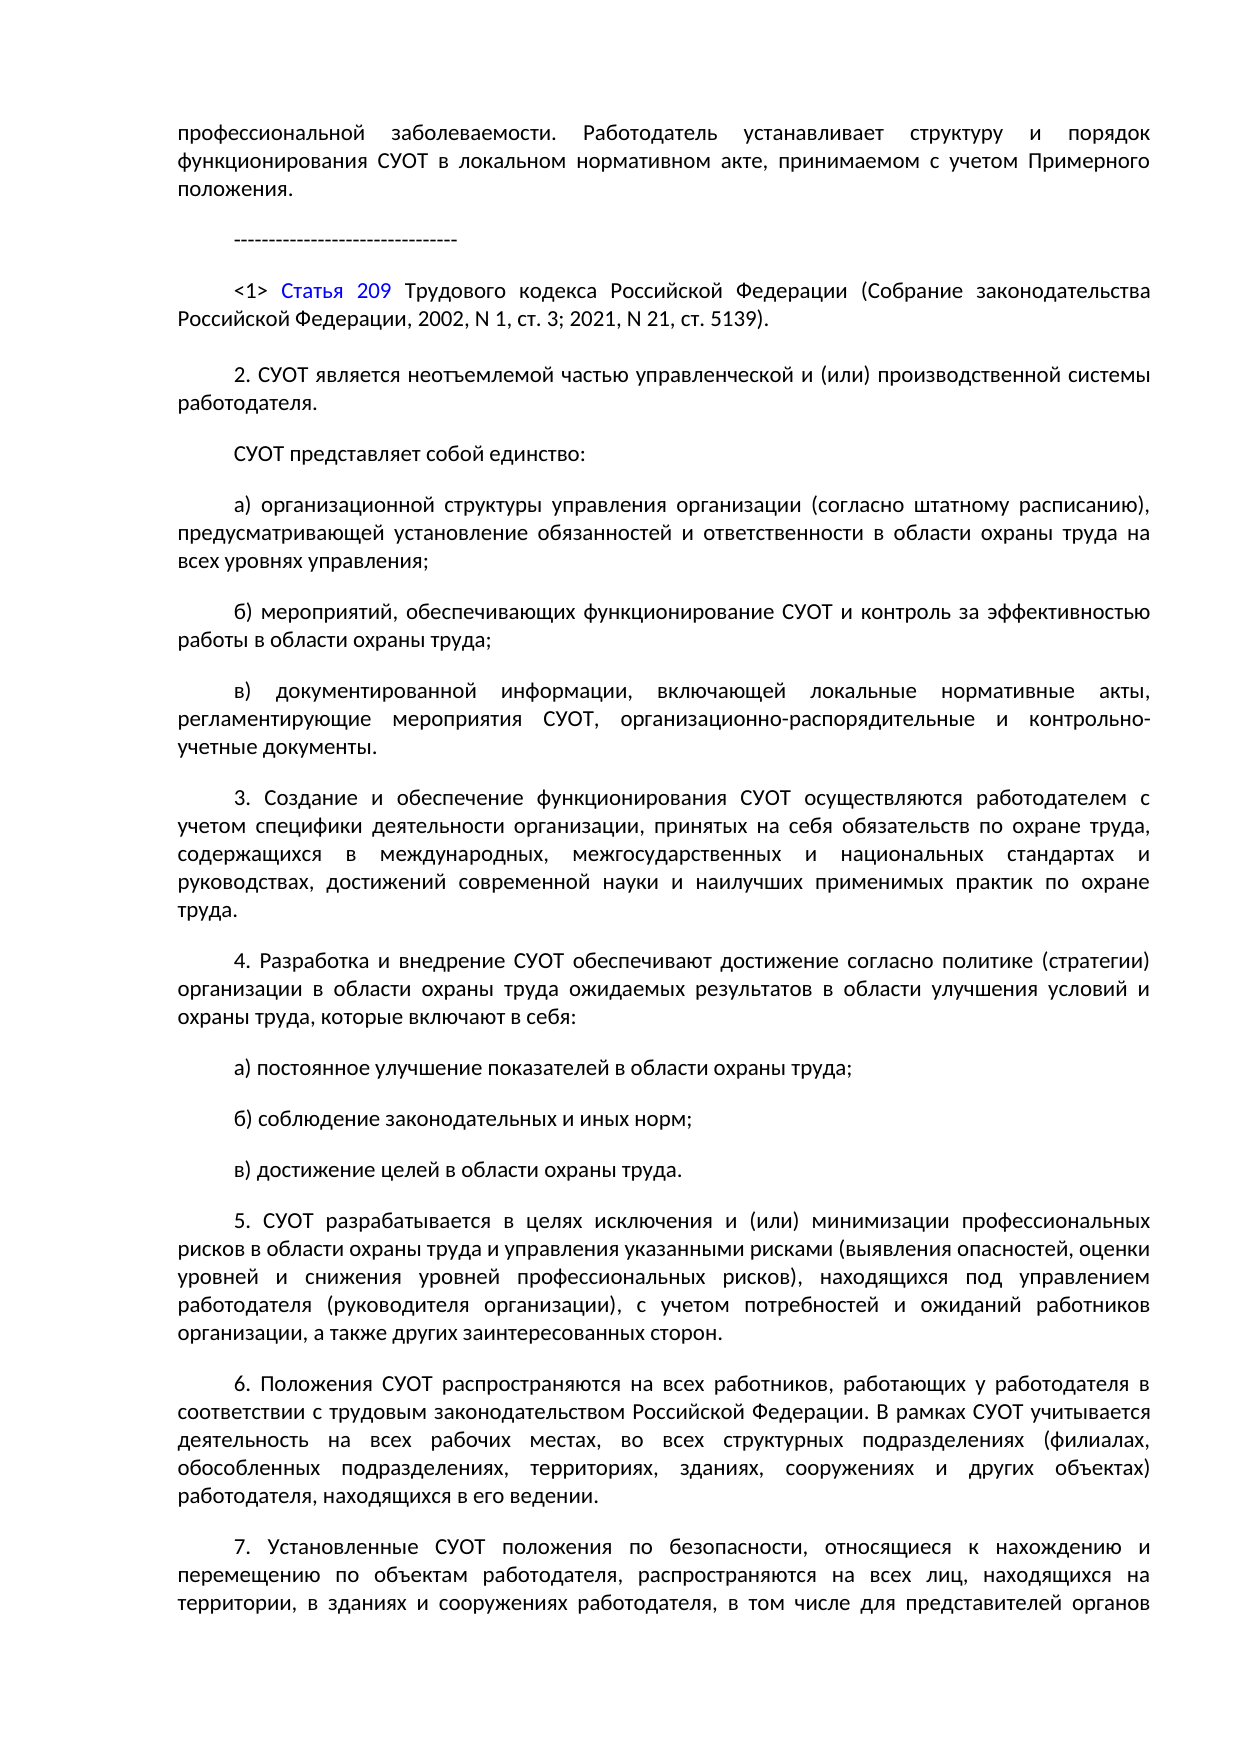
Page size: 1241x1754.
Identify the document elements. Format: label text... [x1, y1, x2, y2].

text б) мероприятий, обеспечивающих функционирование СУОТ и контроль за эффективностью работы в области охраны труда; [177, 597, 1152, 653]
text 3. Создание и обеспечение функционирования СУОТ осуществляются работодателем с учетом специфики деятельности организации, принятых на себя обязательств по охране труда, содержащихся в международных, межгосударственных и национальных стандартах и руководствах, достижений современной науки и наилучших применимых практик по охране труда. [177, 783, 1152, 923]
text а) организационной структуры управления организации (согласно штатному расписанию), предусматривающей установление обязанностей и ответственности в области охраны труда на всех уровнях управления; [177, 490, 1152, 574]
text а) постоянное улучшение показателей в области охраны труда; [177, 1053, 1152, 1081]
text 6. Положения СУОТ распространяются на всех работников, работающих у работодателя в соответствии с трудовым законодательством Российской Федерации. В рамках СУОТ учитывается деятельность на всех рабочих местах, во всех структурных подразделениях (филиалах, обособленных подразделениях, территориях, зданиях, сооружениях и других объектах) работодателя, находящихся в его ведении. [177, 1369, 1152, 1509]
text в) достижение целей в области охраны труда. [177, 1155, 1152, 1183]
text б) соблюдение законодательных и иных норм; [177, 1104, 1152, 1132]
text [177, 1532, 1152, 1616]
text СУОТ представляет собой единство: [177, 439, 1152, 467]
text 4. Разработка и внедрение СУОТ обеспечивают достижение согласно политике (стратегии) организации в области охраны труда ожидаемых результатов в области улучшения условий и охраны труда, которые включают в себя: [177, 946, 1152, 1030]
text в) документированной информации, включающей локальные нормативные акты, регламентирующие мероприятия СУОТ, организационно-распорядительные и контрольно-учетные документы. [177, 676, 1152, 760]
text <1> Статья 209 Трудового кодекса Российской Федерации (Собрание законодательства Российской Федерации, 2002, N 1, ст. 3; 2021, N 21, ст. 5139). [177, 276, 1152, 332]
text 5. СУОТ разрабатывается в целях исключения и (или) минимизации профессиональных рисков в области охраны труда и управления указанными рисками (выявления опасностей, оценки уровней и снижения уровней профессиональных рисков), находящихся под управлением работодателя (руководителя организации), с учетом потребностей и ожиданий работников организации, а также других заинтересованных сторон. [177, 1206, 1152, 1346]
text 2. СУОТ является неотъемлемой частью управленческой и (или) производственной системы работодателя. [177, 360, 1152, 416]
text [177, 118, 1152, 202]
text -------------------------------- [177, 225, 1152, 253]
